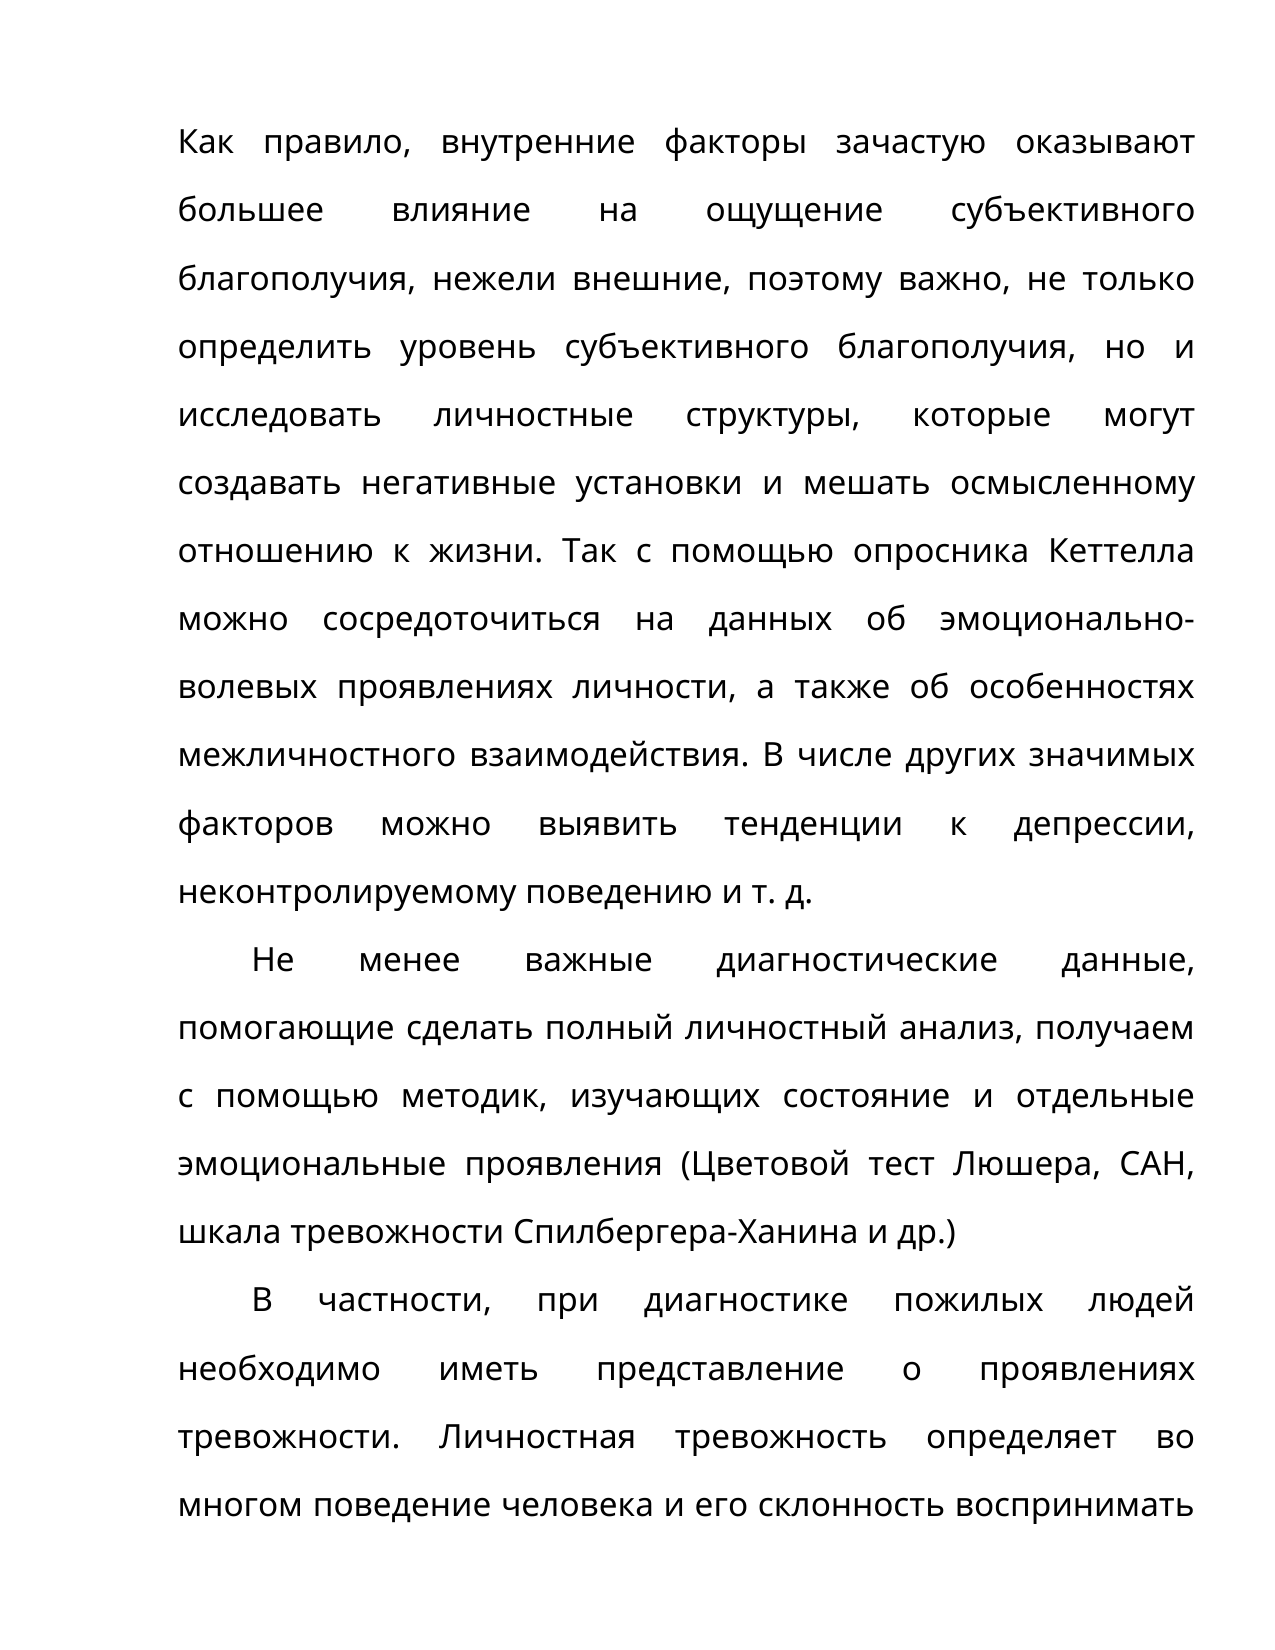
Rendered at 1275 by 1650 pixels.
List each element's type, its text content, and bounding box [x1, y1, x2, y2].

text Не менее важные диагностические данные, помогающие сделать полный личностный анализ, получаем с помощью методик, изучающих состояние и отдельные эмоциональные проявления (Цветовой тест Люшера, САН, шкала тревожности Спилбергера-Ханина и др.) [177, 936, 1196, 1253]
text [177, 118, 1196, 913]
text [177, 1276, 1196, 1526]
